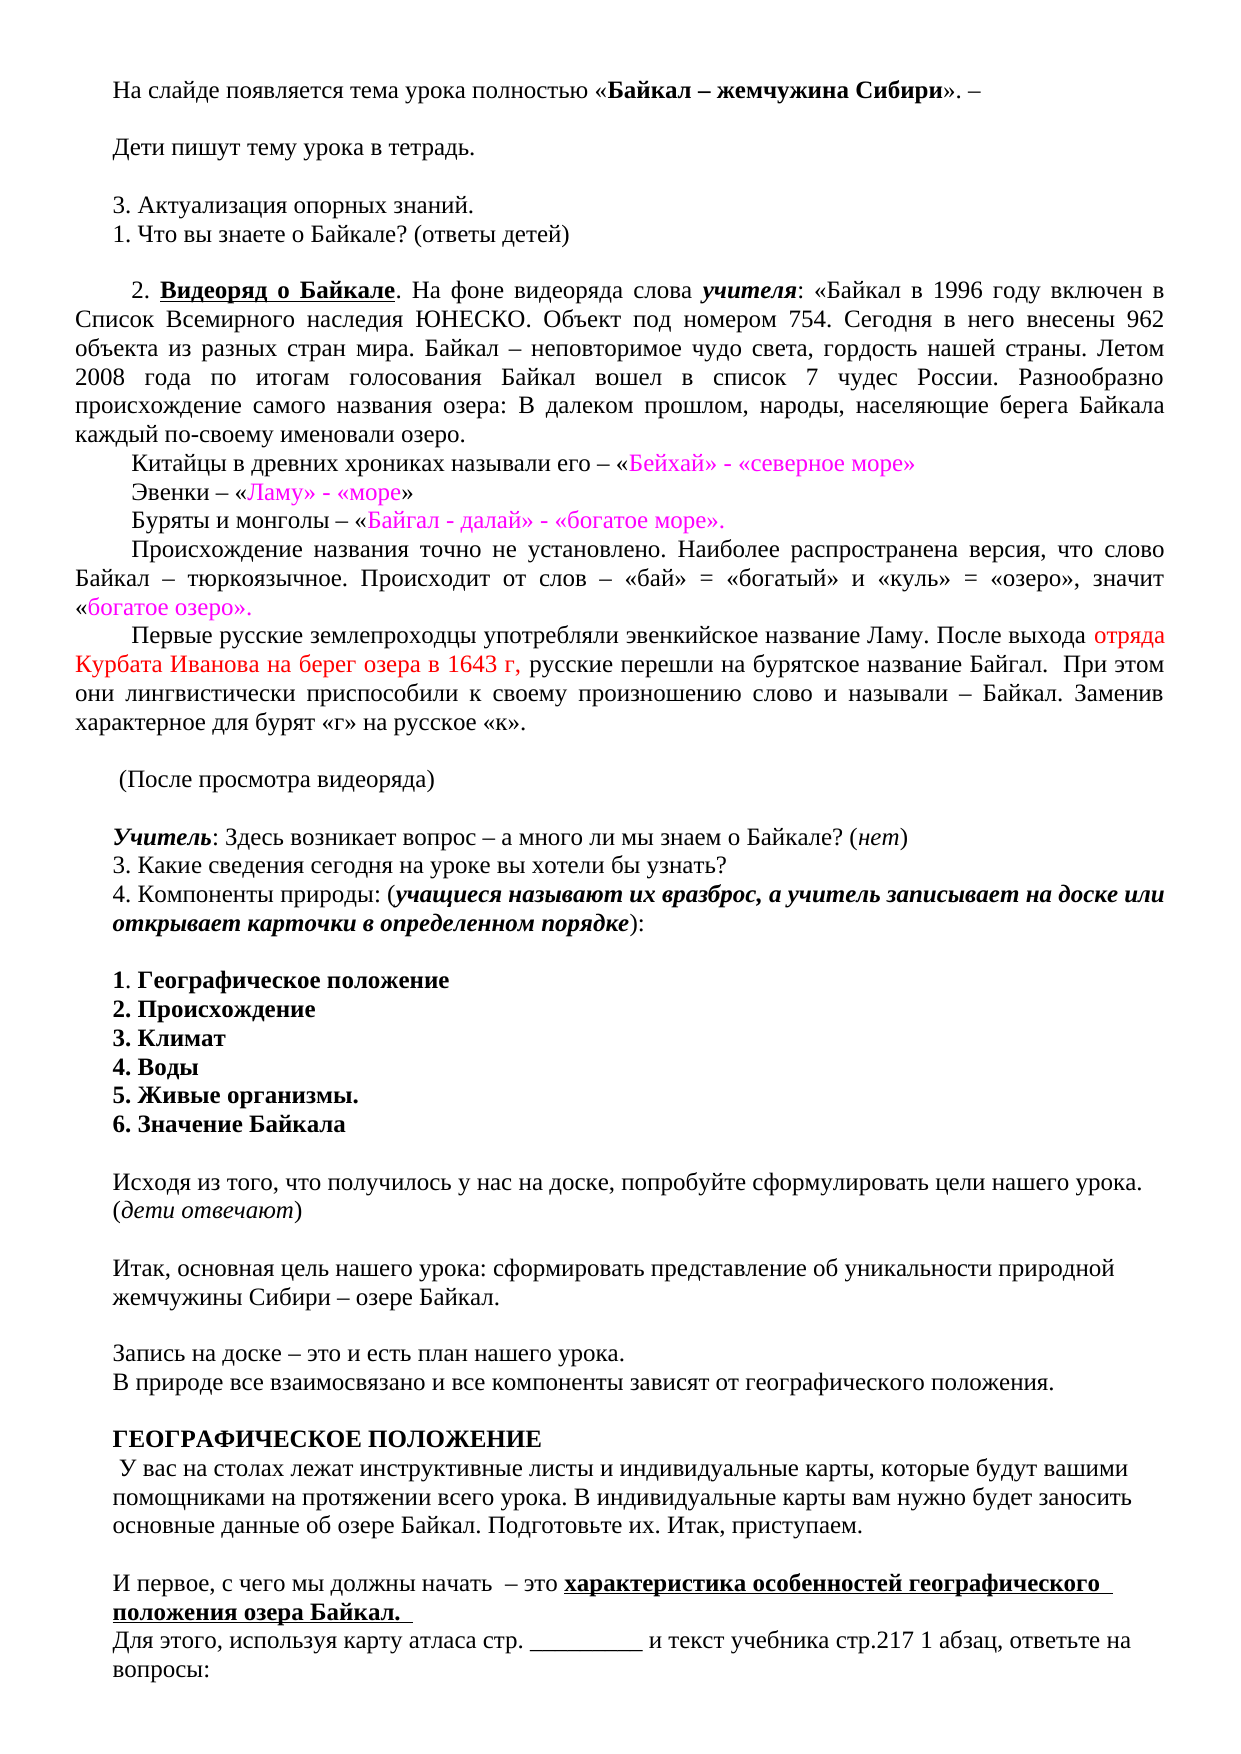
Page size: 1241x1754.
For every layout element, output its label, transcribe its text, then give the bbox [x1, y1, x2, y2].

text Итак, основная цель нашего урока: сформировать представление об уникальности природной жемчужины Сибири – озере Байкал. [112, 1253, 1165, 1338]
text На слайде появляется тема урока полностью «Байкал – жемчужина Сибири». – Дети пишут тему урока в тетрадь. 3. Актуализация опорных знаний. 1. Что вы знаете о Байкале? (ответы детей) [112, 75, 1165, 276]
text Учитель: Здесь возникает вопрос – а много ли мы знаем о Байкале? (нет) 3. Какие сведения сегодня на уроке вы хотели бы узнать? 4. Компоненты природы: (учащиеся называют их вразброс, а учитель записывает на доске или открывает карточки в определенном порядке): [112, 793, 1165, 937]
text Запись на доске – это и есть план нашего урока. В природе все взаимосвязано и все компоненты зависят от географического положения. [112, 1338, 1165, 1424]
text Происхождение названия точно не установлено. Наиболее распространена версия, что слово Байкал – тюркоязычное. Происходит от слов – «бай» = «богатый» и «куль» = «озеро», значит «богатое озеро». [75, 534, 1165, 621]
text Исходя из того, что получилось у нас на доске, попробуйте сформулировать цели нашего урока. (дети отвечают) [112, 1167, 1165, 1224]
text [112, 1625, 1165, 1683]
text Китайцы в древних хрониках называли его – «Бейхай» - «северное море» [75, 448, 1165, 477]
text 6. Значение Байкала [112, 1109, 1165, 1138]
text Буряты и монголы – «Байгал - далай» - «богатое море». [75, 506, 1165, 534]
text И первое, с чего мы должны начать – это характеристика особенностей географического положения озера Байкал. [112, 1568, 1165, 1625]
text Эвенки – «Ламу» - «море» [75, 477, 1165, 506]
text Первые русские землепроходцы употребляли эвенкийское название Ламу. После выхода отряда Курбата Иванова на берег озера в 1643 г, русские перешли на бурятское название Байгал. При этом они лингвистически приспособили к своему произношению слово и называли – Байкал. Заменив характерное для бурят «г» на русское «к». [75, 621, 1165, 736]
text (После просмотра видеоряда) [112, 764, 1165, 793]
text 2. Видеоряд о Байкале. На фоне видеоряда слова учителя: «Байкал в 1996 году включен в Список Всемирного наследия ЮНЕСКО. Объект под номером 754. Сегодня в него внесены 962 объекта из разных стран мира. Байкал – неповторимое чудо света, гордость нашей страны. Летом 2008 года по итогам голосования Байкал вошел в список 7 чудес России. Разнообразно происхождение самого названия озера: В далеком прошлом, народы, населяющие берега Байкала каждый по-своему именовали озеро. [75, 276, 1165, 448]
text У вас на столах лежат инструктивные листы и индивидуальные карты, которые будут вашими помощниками на протяжении всего урока. В индивидуальные карты вам нужно будет заносить основные данные об озере Байкал. Подготовьте их. Итак, приступаем. [112, 1453, 1165, 1539]
text ГЕОГРАФИЧЕСКОЕ ПОЛОЖЕНИЕ [112, 1424, 1165, 1453]
text 1. Географическое положение 2. Происхождение 3. Климат 4. Воды 5. Живые организмы. [112, 937, 1165, 1109]
